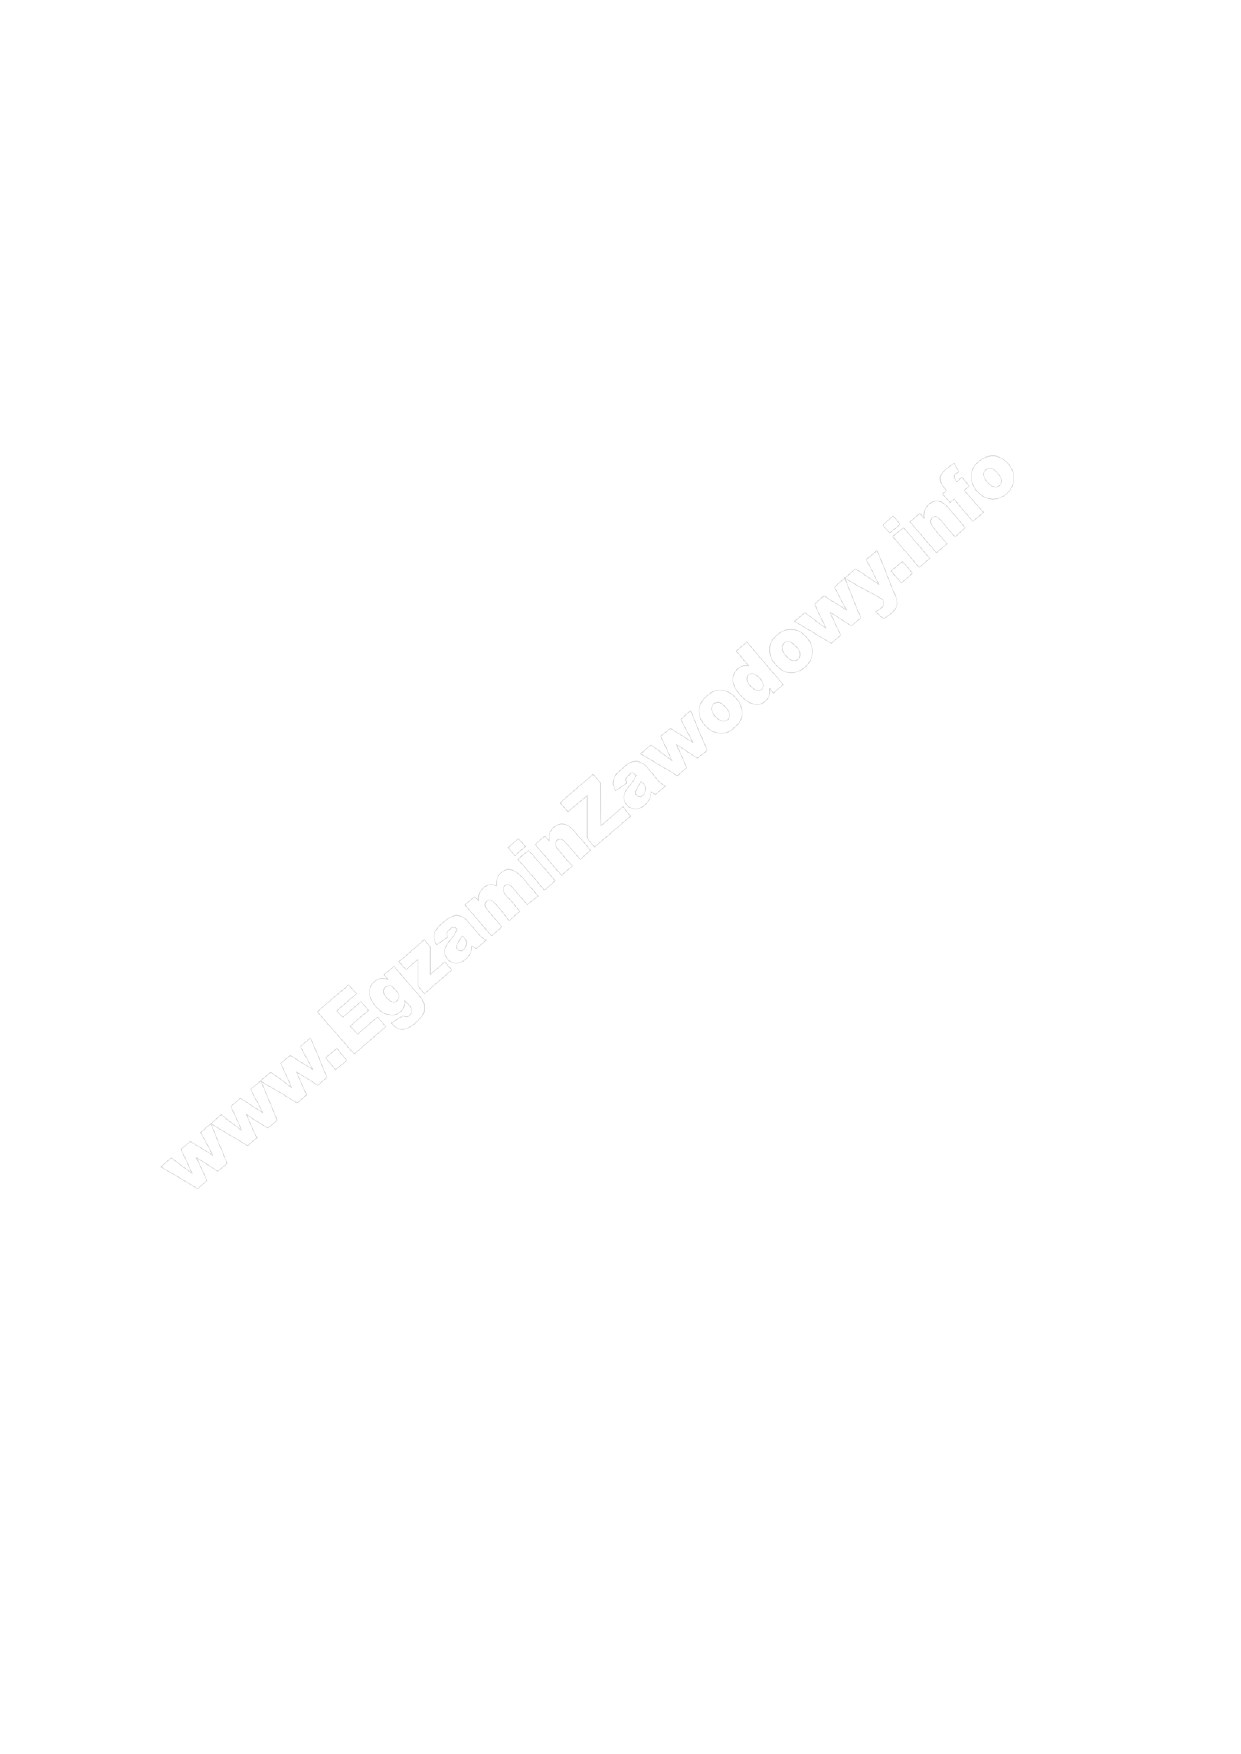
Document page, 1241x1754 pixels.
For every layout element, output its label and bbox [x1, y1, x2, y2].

picture [160, 455, 1014, 1189]
